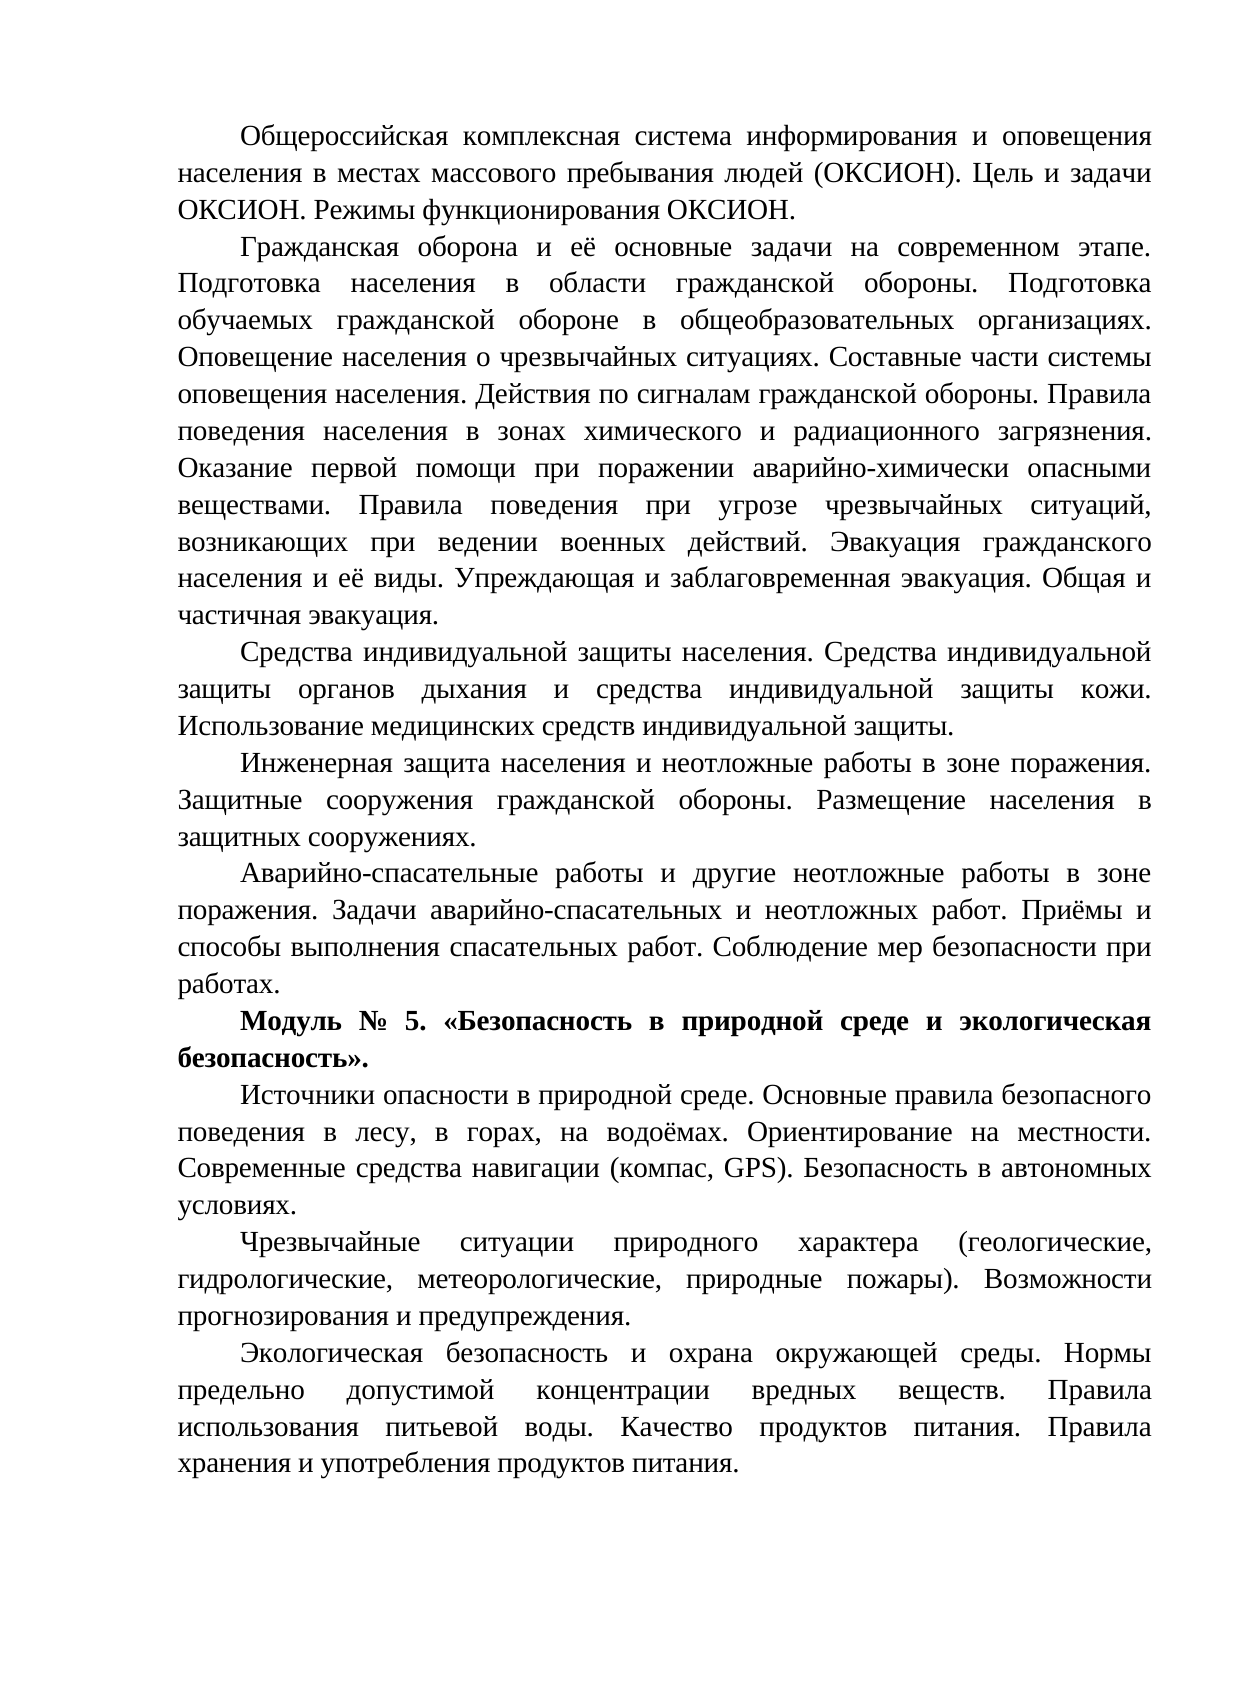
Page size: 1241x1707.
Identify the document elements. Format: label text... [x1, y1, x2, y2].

text Экологическая безопасность и охрана окружающей среды. Нормы предельно допустимой концентрации вредных веществ. Правила использования питьевой воды. Качество продуктов питания. Правила хранения и употребления продуктов питания. [177, 1335, 1152, 1479]
text Чрезвычайные ситуации природного характера (геологические, гидрологические, метеорологические, природные пожары). Возможности прогнозирования и предупреждения. [177, 1224, 1152, 1332]
text Аварийно-спасательные работы и другие неотложные работы в зоне поражения. Задачи аварийно-спасательных и неотложных работ. Приёмы и способы выполнения спасательных работ. Соблюдение мер безопасности при работах. [177, 856, 1152, 1000]
text Модуль № 5. «Безопасность в природной среде и экологическая безопасность». [177, 1003, 1152, 1073]
text Гражданская оборона и её основные задачи на современном этапе. Подготовка населения в области гражданской обороны. Подготовка обучаемых гражданской обороне в общеобразовательных организациях. Оповещение населения о чрезвычайных ситуациях. Составные части системы оповещения населения. Действия по сигналам гражданской обороны. Правила поведения населения в зонах химического и радиационного загрязнения. Оказание первой помощи при поражении аварийно-химически опасными веществами. Правила поведения при угрозе чрезвычайных ситуаций, возникающих при ведении военных действий. Эвакуация гражданского населения и её виды. Упреждающая и заблаговременная эвакуация. Общая и частичная эвакуация. [177, 229, 1152, 631]
text Общероссийская комплексная система информирования и оповещения населения в местах массового пребывания людей (ОКСИОН). Цель и задачи ОКСИОН. Режимы функционирования ОКСИОН. [177, 118, 1152, 225]
text Инженерная защита населения и неотложные работы в зоне поражения. Защитные сооружения гражданской обороны. Размещение населения в защитных сооружениях. [177, 745, 1152, 852]
text Источники опасности в природной среде. Основные правила безопасного поведения в лесу, в горах, на водоёмах. Ориентирование на местности. Современные средства навигации (компас, GPS). Безопасность в автономных условиях. [177, 1077, 1152, 1221]
text Средства индивидуальной защиты населения. Средства индивидуальной защиты органов дыхания и средства индивидуальной защиты кожи. Использование медицинских средств индивидуальной защиты. [177, 634, 1152, 742]
